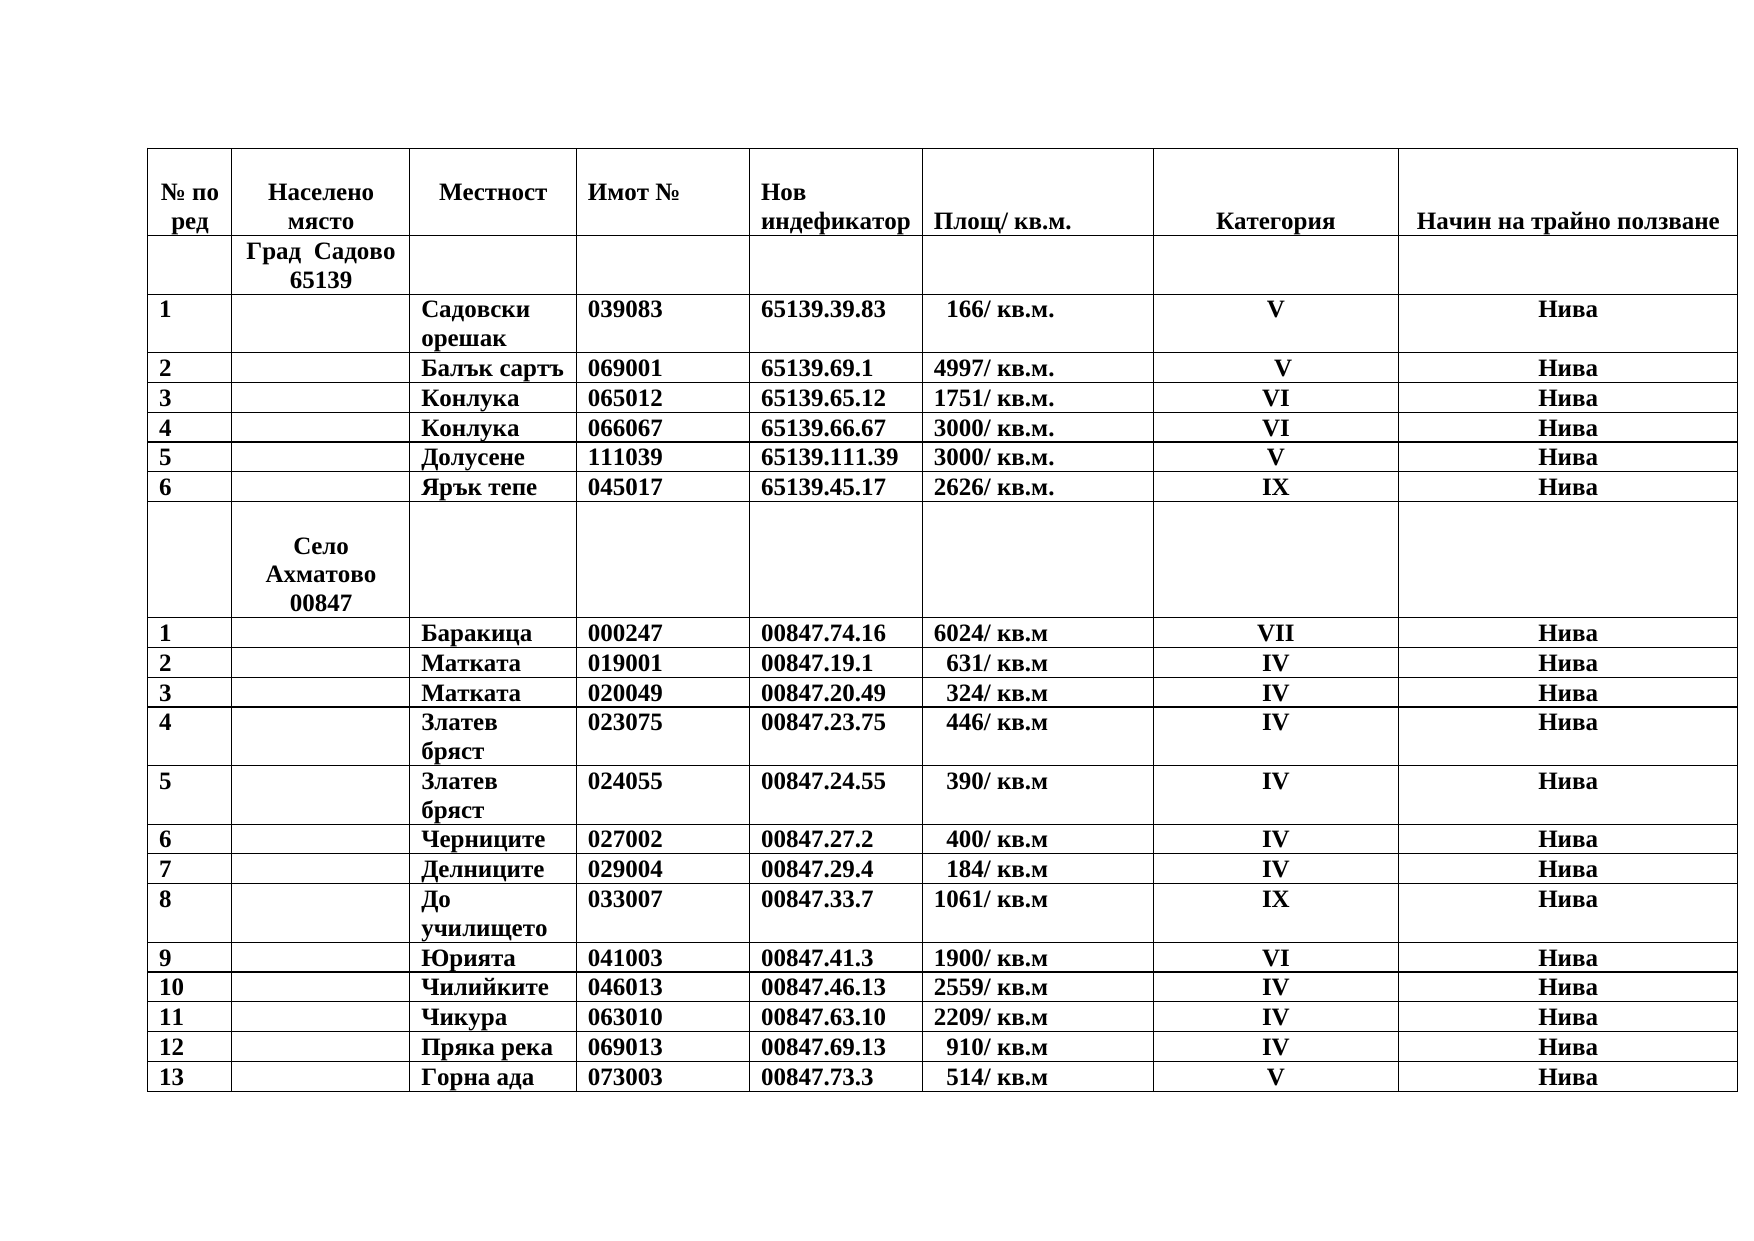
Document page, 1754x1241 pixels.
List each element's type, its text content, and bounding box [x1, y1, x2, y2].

table_cell 5 [148, 766, 231, 823]
table_cell ІV [1154, 648, 1398, 677]
table_cell [232, 943, 409, 971]
table_cell 00847.46.13 [750, 973, 922, 1001]
table_cell 65139.69.1 [750, 353, 922, 382]
table_cell 073003 [577, 1062, 749, 1091]
table_cell [577, 502, 749, 617]
table_cell Нива [1399, 443, 1737, 471]
table_cell Балък сартъ [410, 353, 576, 382]
table_cell 65139.111.39 [750, 443, 922, 471]
table_cell 6024/ кв.м [923, 618, 1153, 647]
table_cell 1751/ кв.м. [923, 383, 1153, 412]
table_cell ІV [1154, 708, 1398, 765]
table_cell [410, 236, 576, 293]
table_cell V [1154, 353, 1398, 382]
table_cell 00847.74.16 [750, 618, 922, 647]
table_cell 039083 [577, 295, 749, 352]
table_cell [232, 383, 409, 412]
table_cell 631/ кв.м [923, 648, 1153, 677]
table_header Начин на трайно ползване [1399, 149, 1737, 235]
table_cell До училището [410, 884, 576, 942]
table_cell 069001 [577, 353, 749, 382]
table_cell ІV [1154, 678, 1398, 706]
table_cell [750, 502, 922, 617]
table_cell [1399, 236, 1737, 293]
table_cell 446/ кв.м [923, 708, 1153, 765]
table_cell [1154, 236, 1398, 293]
table_cell [148, 236, 231, 293]
table_cell Конлука [410, 413, 576, 441]
table_cell [923, 502, 1153, 617]
table_cell Нива [1399, 973, 1737, 1001]
table_cell Чикура [410, 1002, 576, 1031]
table_cell [232, 1062, 409, 1091]
table_cell Нива [1399, 1002, 1737, 1031]
table_cell 00847.73.3 [750, 1062, 922, 1091]
table_cell ІХ [1154, 472, 1398, 501]
table_cell VІ [1154, 413, 1398, 441]
table_cell Нива [1399, 618, 1737, 647]
table_cell [232, 618, 409, 647]
table_cell 6 [148, 472, 231, 501]
table_cell 514/ кв.м [923, 1062, 1153, 1091]
table_cell 400/ кв.м [923, 825, 1153, 853]
table_cell 019001 [577, 648, 749, 677]
table_cell V [1154, 1062, 1398, 1091]
table_cell 7 [148, 854, 231, 883]
table_cell Делниците [410, 854, 576, 883]
table_cell ІХ [1154, 884, 1398, 942]
table_cell 4 [148, 708, 231, 765]
table_cell 00847.33.7 [750, 884, 922, 942]
table_header Нов индефикатор [750, 149, 922, 235]
table_cell 045017 [577, 472, 749, 501]
table_cell Горна ада [410, 1062, 576, 1091]
table_cell 00847.29.4 [750, 854, 922, 883]
table_cell [232, 443, 409, 471]
table_cell Конлука [410, 383, 576, 412]
table_cell 8 [148, 884, 231, 942]
table_cell 2559/ кв.м [923, 973, 1153, 1001]
table_cell 166/ кв.м. [923, 295, 1153, 352]
table_cell 2 [148, 353, 231, 382]
table_cell V [1154, 295, 1398, 352]
table_cell 00847.63.10 [750, 1002, 922, 1031]
table_cell Нива [1399, 295, 1737, 352]
table_cell ІV [1154, 825, 1398, 853]
table_cell 00847.20.49 [750, 678, 922, 706]
table_cell 390/ кв.м [923, 766, 1153, 823]
table_cell Садовски орешак [410, 295, 576, 352]
table_cell 027002 [577, 825, 749, 853]
table_cell 069013 [577, 1032, 749, 1061]
table_cell Нива [1399, 884, 1737, 942]
table_cell 2 [148, 648, 231, 677]
table_cell [232, 708, 409, 765]
table_cell [232, 973, 409, 1001]
table_cell Чилийките [410, 973, 576, 1001]
table_cell Нива [1399, 854, 1737, 883]
table_header Местност [410, 149, 576, 235]
table_cell 11 [148, 1002, 231, 1031]
table_cell 00847.41.3 [750, 943, 922, 971]
table_cell 9 [148, 943, 231, 971]
table_cell VІІ [1154, 618, 1398, 647]
table_cell Златев бряст [410, 766, 576, 823]
table_cell [750, 236, 922, 293]
table_header Площ/ кв.м. [923, 149, 1153, 235]
table_cell V [1154, 443, 1398, 471]
table_cell Нива [1399, 472, 1737, 501]
table_cell 046013 [577, 973, 749, 1001]
table_cell [232, 472, 409, 501]
table_cell 910/ кв.м [923, 1032, 1153, 1061]
table_header Категория [1154, 149, 1398, 235]
table_cell Нива [1399, 413, 1737, 441]
table_cell Матката [410, 678, 576, 706]
table_cell VІ [1154, 383, 1398, 412]
table_cell Нива [1399, 1062, 1737, 1091]
table_cell [232, 854, 409, 883]
table_cell 10 [148, 973, 231, 1001]
table_cell Баракица [410, 618, 576, 647]
table_cell 65139.39.83 [750, 295, 922, 352]
table_cell Матката [410, 648, 576, 677]
table_cell ІV [1154, 1002, 1398, 1031]
table_cell [232, 825, 409, 853]
table_cell 2209/ кв.м [923, 1002, 1153, 1031]
table_cell 00847.69.13 [750, 1032, 922, 1061]
table_cell 063010 [577, 1002, 749, 1031]
table_cell Юрията [410, 943, 576, 971]
table_cell ІV [1154, 854, 1398, 883]
table_cell ІV [1154, 973, 1398, 1001]
table_cell 1 [148, 295, 231, 352]
table_cell 1 [148, 618, 231, 647]
table_cell 184/ кв.м [923, 854, 1153, 883]
table_cell 65139.65.12 [750, 383, 922, 412]
table_cell 024055 [577, 766, 749, 823]
table_cell [232, 884, 409, 942]
table_cell 1061/ кв.м [923, 884, 1153, 942]
table_cell Долусене [410, 443, 576, 471]
table_cell [232, 353, 409, 382]
table_cell Нива [1399, 708, 1737, 765]
table_cell Ярък тепе [410, 472, 576, 501]
table_cell 65139.45.17 [750, 472, 922, 501]
table_cell 041003 [577, 943, 749, 971]
table_cell [410, 502, 576, 617]
table_cell Нива [1399, 383, 1737, 412]
table_cell 324/ кв.м [923, 678, 1153, 706]
table_cell 3000/ кв.м. [923, 443, 1153, 471]
table_cell [232, 413, 409, 441]
table_cell 066067 [577, 413, 749, 441]
table_cell 2626/ кв.м. [923, 472, 1153, 501]
table_cell 12 [148, 1032, 231, 1061]
table_cell 00847.27.2 [750, 825, 922, 853]
table_cell Черниците [410, 825, 576, 853]
table_cell 065012 [577, 383, 749, 412]
table_cell Нива [1399, 353, 1737, 382]
table_cell 13 [148, 1062, 231, 1091]
table_cell 4 [148, 413, 231, 441]
table_cell Нива [1399, 766, 1737, 823]
table_cell 00847.19.1 [750, 648, 922, 677]
table_cell Нива [1399, 825, 1737, 853]
table_cell [232, 295, 409, 352]
table_cell [923, 236, 1153, 293]
table_header Населено място [232, 149, 409, 235]
table_cell Нива [1399, 678, 1737, 706]
table_cell [232, 766, 409, 823]
table_cell ІV [1154, 766, 1398, 823]
table_cell ІV [1154, 1032, 1398, 1061]
table_header № по ред [148, 149, 231, 235]
table_cell Нива [1399, 648, 1737, 677]
table_cell 00847.24.55 [750, 766, 922, 823]
table_cell 65139.66.67 [750, 413, 922, 441]
table_cell 1900/ кв.м [923, 943, 1153, 971]
table_cell Нива [1399, 943, 1737, 971]
table_cell 3 [148, 678, 231, 706]
table_cell Нива [1399, 1032, 1737, 1061]
table_cell [232, 1002, 409, 1031]
table_cell 5 [148, 443, 231, 471]
table_cell [577, 236, 749, 293]
table_cell 3000/ кв.м. [923, 413, 1153, 441]
table_cell Село Ахматово 00847 [232, 502, 409, 617]
table_cell [1154, 502, 1398, 617]
table_cell 3 [148, 383, 231, 412]
table_cell [232, 678, 409, 706]
table_cell 023075 [577, 708, 749, 765]
table_cell [148, 502, 231, 617]
table_cell 4997/ кв.м. [923, 353, 1153, 382]
table_cell Град Садово 65139 [232, 236, 409, 293]
table_cell [232, 648, 409, 677]
table_cell 00847.23.75 [750, 708, 922, 765]
table_cell 033007 [577, 884, 749, 942]
table_cell VІ [1154, 943, 1398, 971]
table_cell 020049 [577, 678, 749, 706]
table_cell Пряка река [410, 1032, 576, 1061]
table_cell [1399, 502, 1737, 617]
table_cell 029004 [577, 854, 749, 883]
table_cell [232, 1032, 409, 1061]
table_header Имот № [577, 149, 749, 235]
table_cell Златев бряст [410, 708, 576, 765]
table_cell 000247 [577, 618, 749, 647]
table_cell 111039 [577, 443, 749, 471]
table_cell 6 [148, 825, 231, 853]
